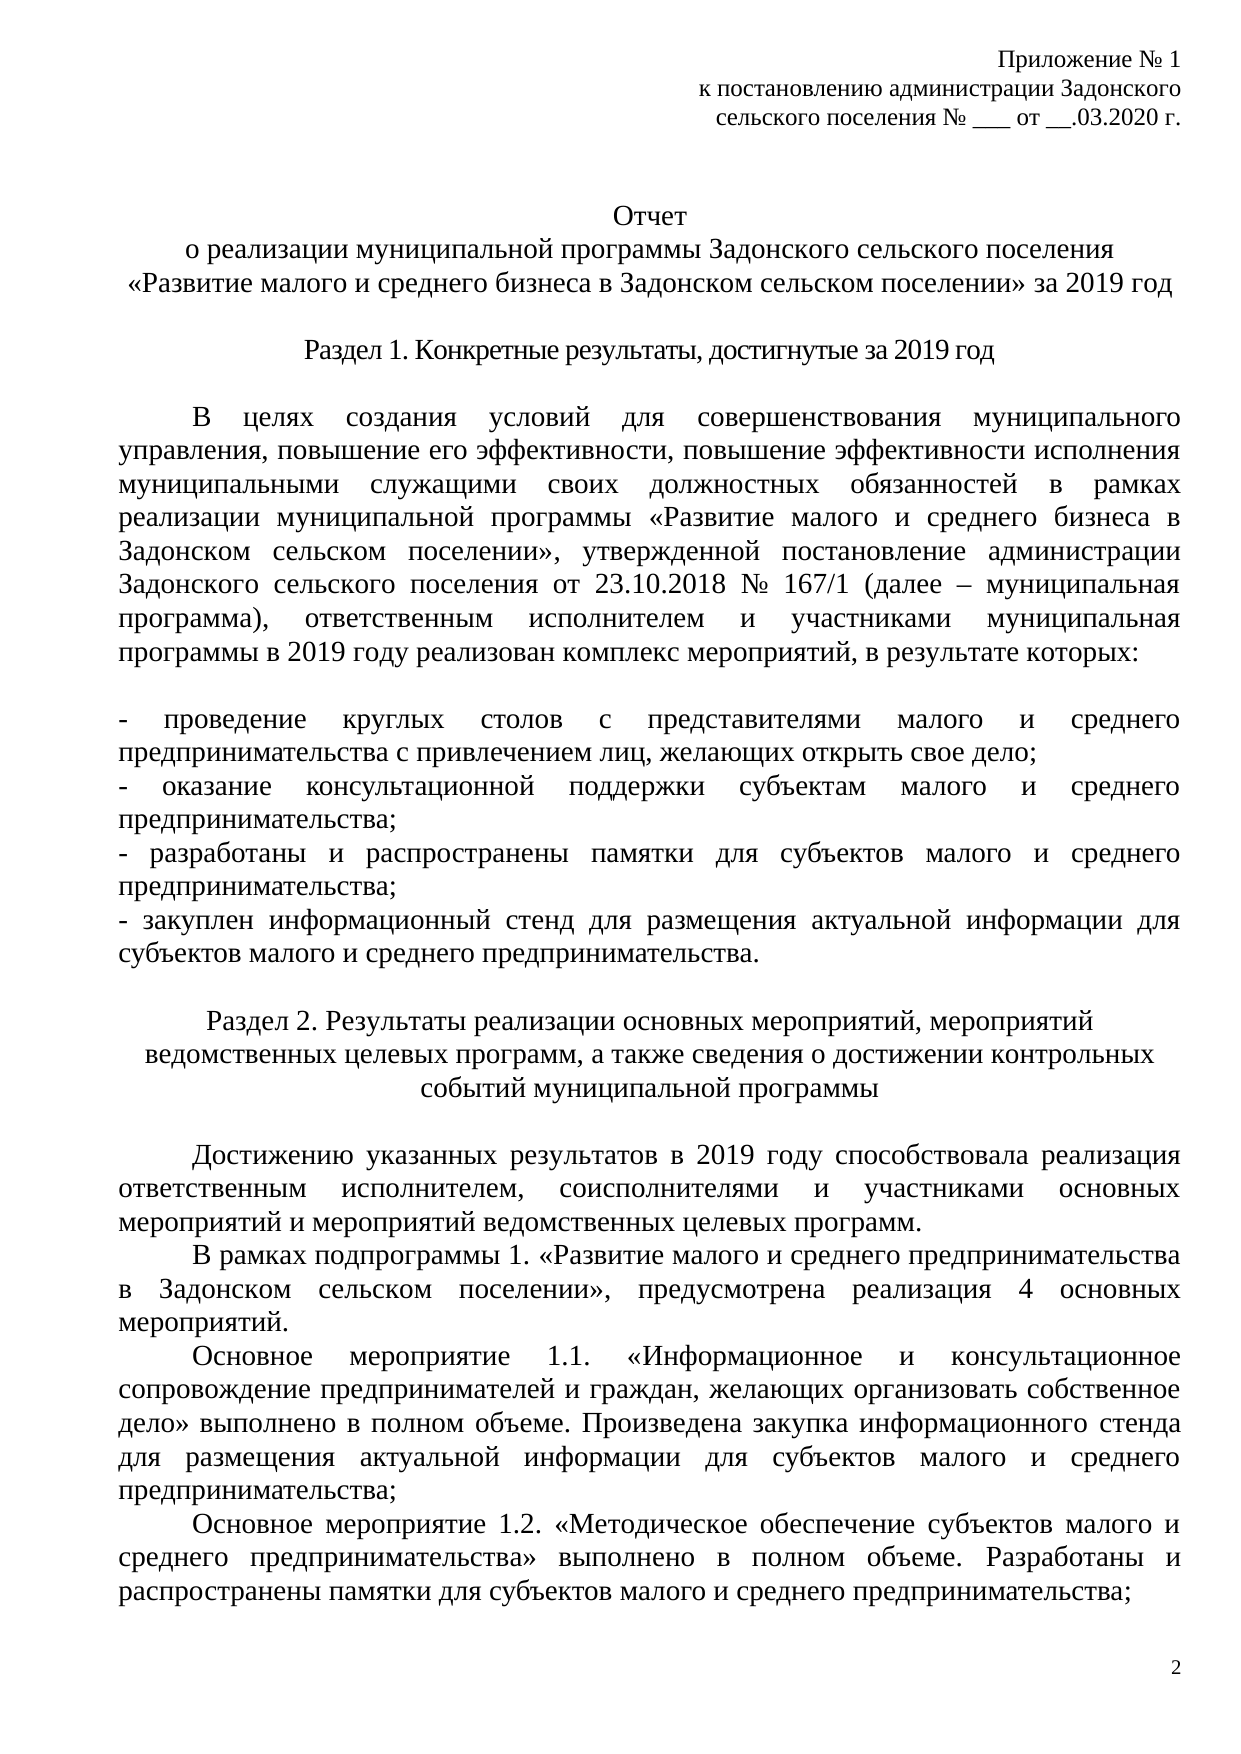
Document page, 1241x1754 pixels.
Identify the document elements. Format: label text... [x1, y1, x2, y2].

text - оказание консультационной поддержки субъектам малого и среднего предпринимательства; [118, 768, 1181, 835]
text В рамках подпрограммы 1. «Развитие малого и среднего предпринимательства в Задонском сельском поселении», предусмотрена реализация 4 основных мероприятий. [118, 1237, 1181, 1338]
text Отчет [118, 198, 1181, 231]
text - проведение круглых столов с представителями малого и среднего предпринимательства с привлечением лиц, желающих открыть свое дело; [118, 701, 1181, 768]
text о реализации муниципальной программы Задонского сельского поселения [118, 231, 1181, 265]
text Основное мероприятие 1.1. «Информационное и консультационное сопровождение предпринимателей и граждан, желающих организовать собственное дело» выполнено в полном объеме. Произведена закупка информационного стенда для размещения актуальной информации для субъектов малого и среднего предпринимательства; [118, 1338, 1181, 1506]
text - разработаны и распространены памятки для субъектов малого и среднего предпринимательства; [118, 835, 1181, 902]
text Основное мероприятие 1.2. «Методическое обеспечение субъектов малого и среднего предпринимательства» выполнено в полном объеме. Разработаны и распространены памятки для субъектов малого и среднего предпринимательства; [118, 1506, 1181, 1606]
text - закуплен информационный стенд для размещения актуальной информации для субъектов малого и среднего предпринимательства. [118, 902, 1181, 969]
text Приложение № 1 [650, 44, 1181, 73]
text Раздел 1. Конкретные результаты, достигнутые за 2019 год [118, 332, 1181, 365]
text к постановлению администрации Задонского сельского поселения № ___ от __.03.2020 г. [650, 73, 1181, 131]
text Раздел 2. Результаты реализации основных мероприятий, мероприятий ведомственных целевых программ, а также сведения о достижении контрольных событий муниципальной программы [118, 1003, 1181, 1103]
text В целях создания условий для совершенствования муниципального управления, повышение его эффективности, повышение эффективности исполнения муниципальными служащими своих должностных обязанностей в рамках реализации муниципальной программы «Развитие малого и среднего бизнеса в Задонском сельском поселении», утвержденной постановление администрации Задонского сельского поселения от 23.10.2018 № 167/1 (далее – муниципальная программа), ответственным исполнителем и участниками муниципальная программы в 2019 году реализован комплекс мероприятий, в результате которых: [118, 399, 1181, 667]
text Достижению указанных результатов в 2019 году способствовала реализация ответственным исполнителем, соисполнителями и участниками основных мероприятий и мероприятий ведомственных целевых программ. [118, 1137, 1181, 1237]
text «Развитие малого и среднего бизнеса в Задонском сельском поселении» за 2019 год [118, 265, 1181, 298]
